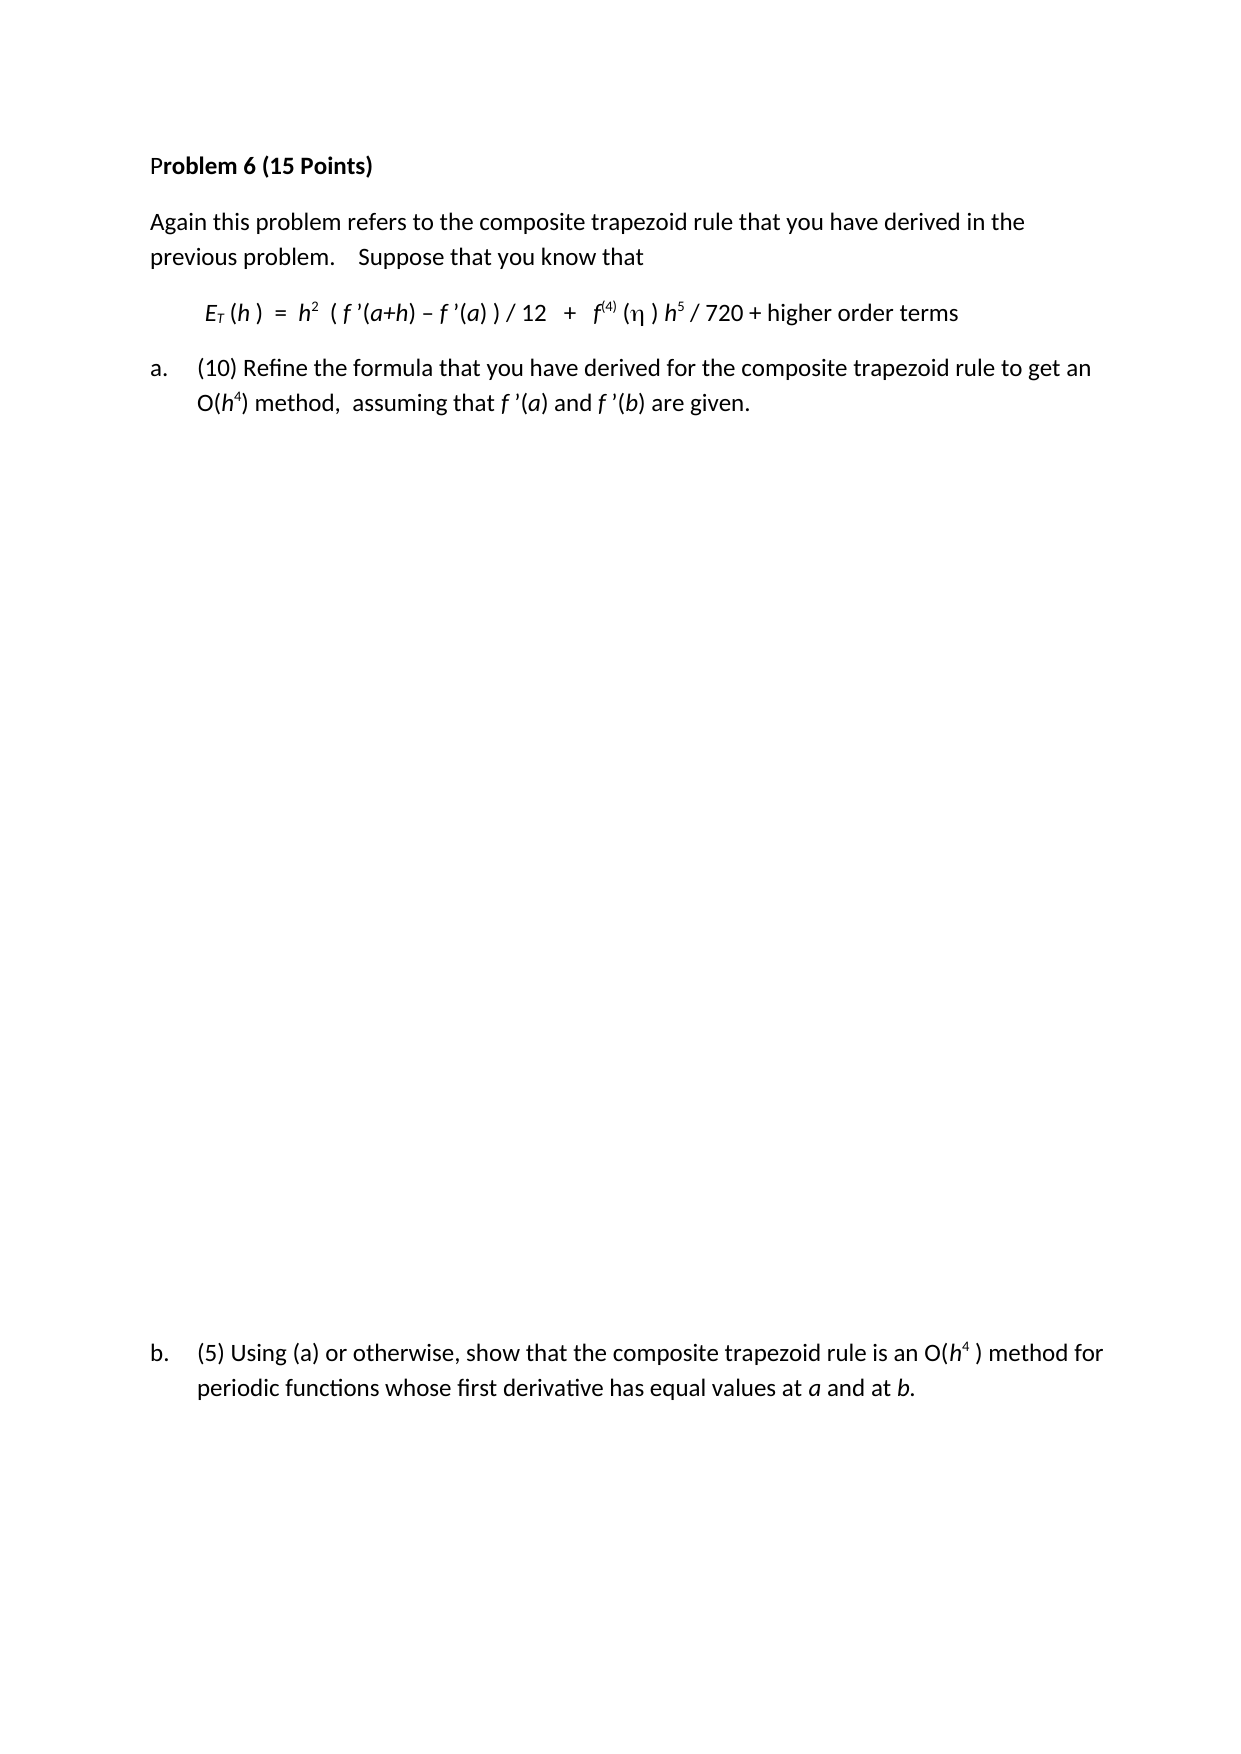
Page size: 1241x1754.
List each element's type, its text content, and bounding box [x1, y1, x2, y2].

text ET (h ) = h2 ( f ’(a+h) – f ’(a) ) / 12 + f(4) ( ) h5 / 720 + higher order terms [187, 297, 1090, 327]
list (10) Refine the formula that you have derived for the composite trapezoid rule to get an O(h4) method, assuming that f ’(a) and f ’(b) are given. [150, 352, 1125, 418]
text Again this problem refers to the composite trapezoid rule that you have derived in the previous problem. Suppose that you know that [150, 206, 1090, 271]
text Problem 6 (15 Points) [150, 150, 1090, 181]
list (5) Using (a) or otherwise, show that the composite trapezoid rule is an O(h4 ) method for periodic functions whose first derivative has equal values at a and at b. [150, 1337, 1125, 1402]
